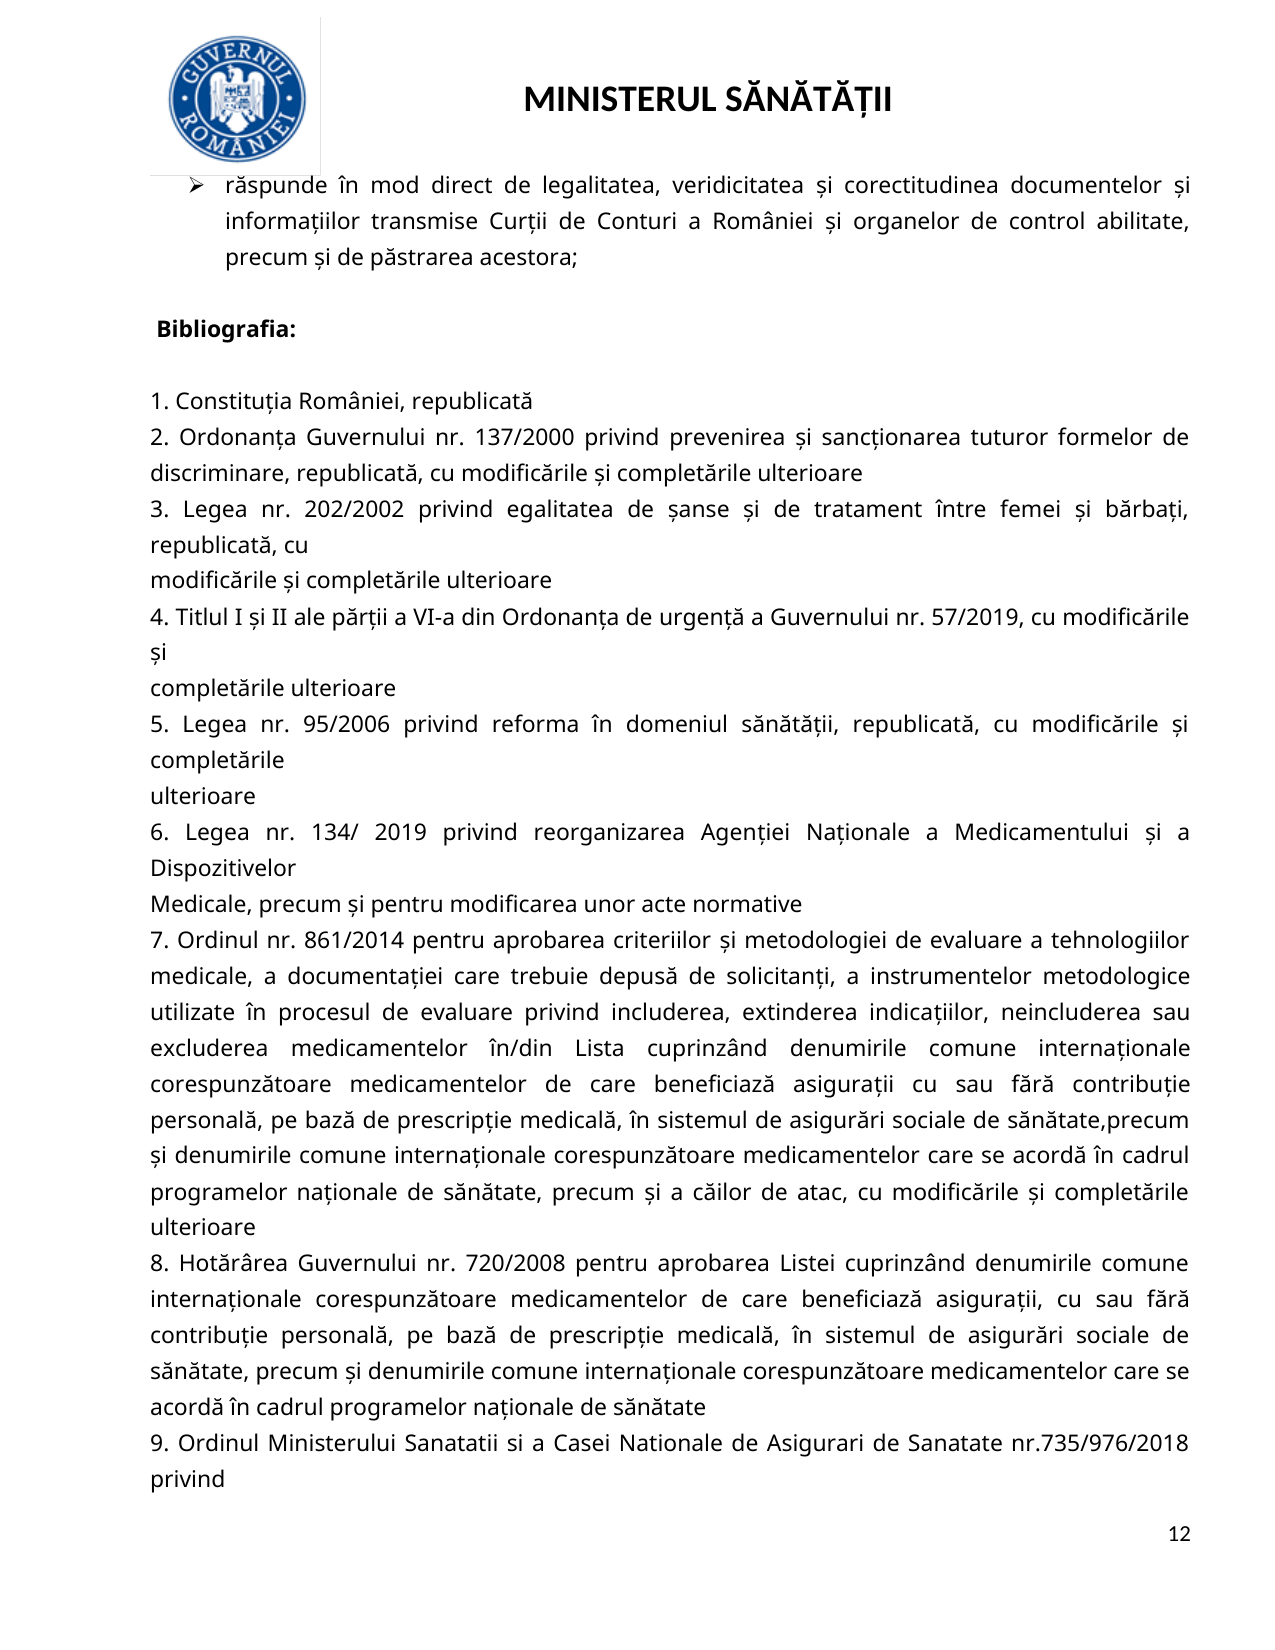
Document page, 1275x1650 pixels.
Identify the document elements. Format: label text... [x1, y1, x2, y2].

text modificările și completările ulterioare [150, 564, 1191, 596]
text 3. Legea nr. 202/2002 privind egalitatea de șanse și de tratament între femei și bărbați, republicată, cu [150, 493, 1191, 560]
text 9. Ordinul Ministerului Sanatatii si a Casei Nationale de Asigurari de Sanatate nr.735/976/2018 privind [150, 1427, 1191, 1494]
text 6. Legea nr. 134/ 2019 privind reorganizarea Agenţiei Naţionale a Medicamentului şi a Dispozitivelor [150, 816, 1191, 883]
text Medicale, precum şi pentru modificarea unor acte normative [150, 888, 1191, 919]
text 5. Legea nr. 95/2006 privind reforma în domeniul sănătății, republicată, cu modificările și completările [150, 708, 1191, 775]
list răspunde în mod direct de legalitatea, veridicitatea şi corectitudinea documentelor şi informaţiilor transmise Curţii de Conturi a României şi organelor de control abilitate, precum şi de păstrarea acestora; [187, 169, 1191, 272]
text completările ulterioare [150, 672, 1191, 703]
text 7. Ordinul nr. 861/2014 pentru aprobarea criteriilor şi metodologiei de evaluare a tehnologiilor medicale, a documentaţiei care trebuie depusă de solicitanţi, a instrumentelor metodologice utilizate în procesul de evaluare privind includerea, extinderea indicaţiilor, neincluderea sau excluderea medicamentelor în/din Lista cuprinzând denumirile comune internaţionale corespunzătoare medicamentelor de care beneficiază asiguraţii cu sau fără contribuţie personală, pe bază de prescripţie medicală, în sistemul de asigurări sociale de sănătate,precum şi denumirile comune internaţionale corespunzătoare medicamentelor care se acordă în cadrul programelor naţionale de sănătate, precum şi a căilor de atac, cu modificările și completările ulterioare [150, 924, 1191, 1243]
picture [150, 17, 322, 177]
text ulterioare [150, 780, 1191, 811]
text 2. Ordonanța Guvernului nr. 137/2000 privind prevenirea și sancționarea tuturor formelor de discriminare, republicată, cu modificările și completările ulterioare [150, 421, 1191, 488]
text 8. Hotărârea Guvernului nr. 720/2008 pentru aprobarea Listei cuprinzând denumirile comune internaţionale corespunzătoare medicamentelor de care beneficiază asiguraţii, cu sau fără contribuţie personală, pe bază de prescripţie medicală, în sistemul de asigurări sociale de sănătate, precum şi denumirile comune internaţionale corespunzătoare medicamentelor care se acordă în cadrul programelor naţionale de sănătate [150, 1247, 1191, 1422]
text Bibliografia: [150, 313, 1191, 344]
text 1. Constituția României, republicată [150, 385, 1191, 416]
text 4. Titlul I și II ale părții a VI-a din Ordonanța de urgență a Guvernului nr. 57/2019, cu modificările și [150, 600, 1191, 668]
